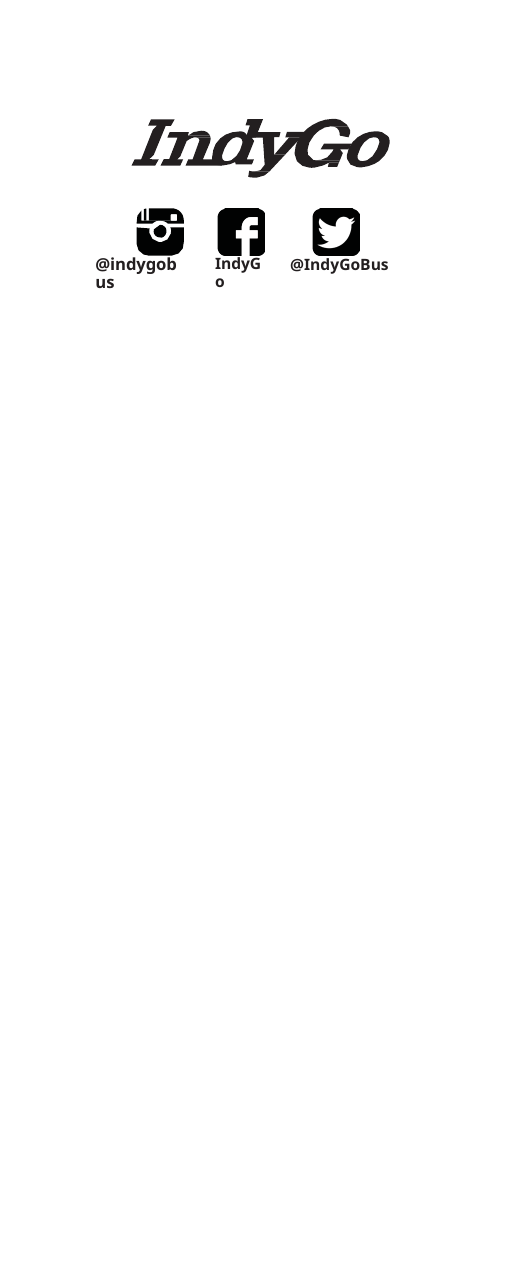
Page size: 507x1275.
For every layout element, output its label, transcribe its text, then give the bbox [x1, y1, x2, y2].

text IndyGo [215, 256, 265, 291]
picture [312, 208, 360, 256]
text @IndyGoBus [290, 256, 458, 274]
text @indygobus [95, 256, 187, 292]
picture [217, 208, 265, 256]
